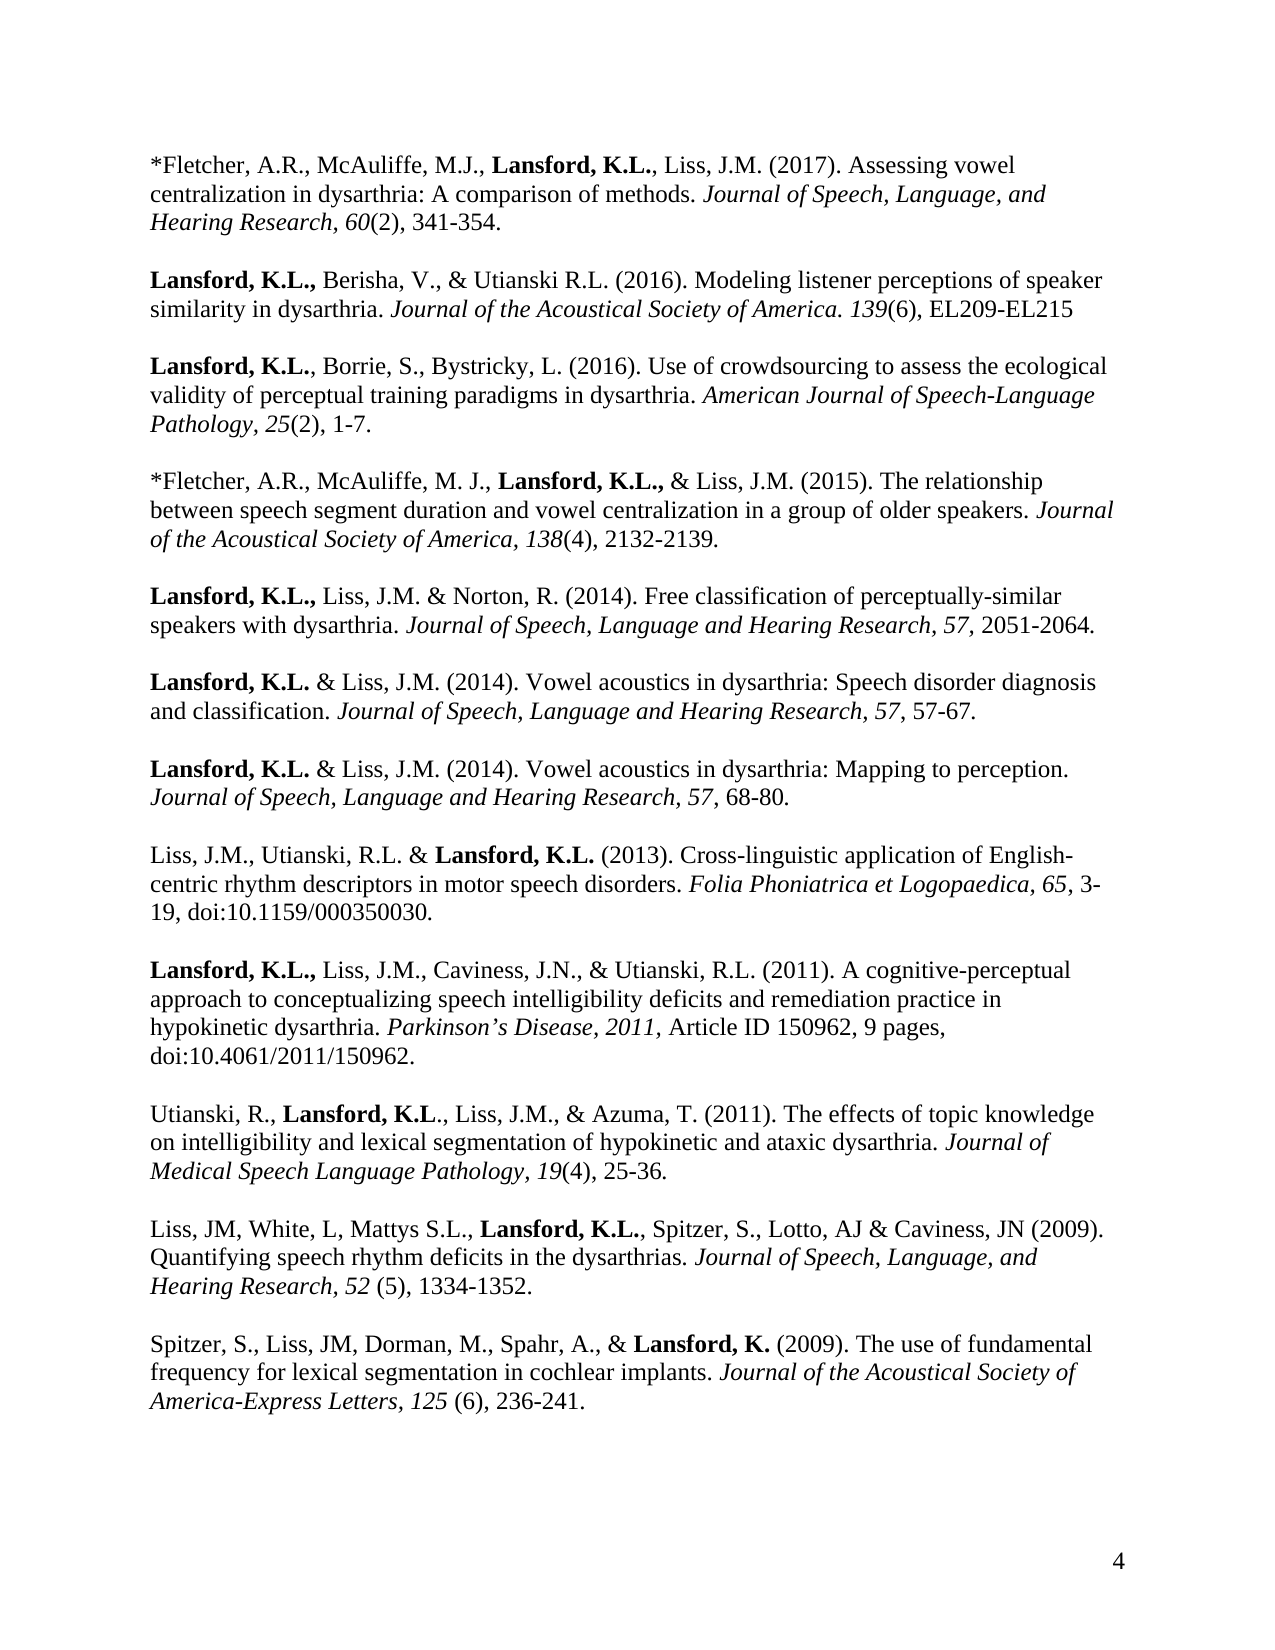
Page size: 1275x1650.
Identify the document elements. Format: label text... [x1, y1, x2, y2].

text Liss, J.M., Utianski, R.L. & Lansford, K.L. (2013). Cross-linguistic application of English-centric rhythm descriptors in motor speech disorders. Folia Phoniatrica et Logopaedica, 65, 3-19, doi:10.1159/000350030. [150, 840, 1125, 926]
text Lansford, K.L. & Liss, J.M. (2014). Vowel acoustics in dysarthria: Mapping to perception. Journal of Speech, Language and Hearing Research, 57, 68-80. [150, 754, 1125, 811]
text Utianski, R., Lansford, K.L., Liss, J.M., & Azuma, T. (2011). The effects of topic knowledge on intelligibility and lexical segmentation of hypokinetic and ataxic dysarthria. Journal of Medical Speech Language Pathology, 19(4), 25-36. [150, 1099, 1125, 1185]
text Lansford, K.L., Berisha, V., & Utianski R.L. (2016). Modeling listener perceptions of speaker similarity in dysarthria. Journal of the Acoustical Society of America. 139(6), EL209-EL215 [150, 265, 1125, 322]
text *Fletcher, A.R., McAuliffe, M.J., Lansford, K.L., Liss, J.M. (2017). Assessing vowel centralization in dysarthria: A comparison of methods. Journal of Speech, Language, and Hearing Research, 60(2), 341-354. [150, 150, 1125, 236]
text Lansford, K.L., Borrie, S., Bystricky, L. (2016). Use of crowdsourcing to assess the ecological validity of perceptual training paradigms in dysarthria. American Journal of Speech-Language Pathology, 25(2), 1-7. [150, 351, 1125, 437]
text Liss, JM, White, L, Mattys S.L., Lansford, K.L., Spitzer, S., Lotto, AJ & Caviness, JN (2009). Quantifying speech rhythm deficits in the dysarthrias. Journal of Speech, Language, and Hearing Research, 52 (5), 1334-1352. [150, 1214, 1125, 1300]
text Lansford, K.L. & Liss, J.M. (2014). Vowel acoustics in dysarthria: Speech disorder diagnosis and classification. Journal of Speech, Language and Hearing Research, 57, 57-67. [150, 667, 1125, 725]
text Spitzer, S., Liss, JM, Dorman, M., Spahr, A., & Lansford, K. (2009). The use of fundamental frequency for lexical segmentation in cochlear implants. Journal of the Acoustical Society of America-Express Letters, 125 (6), 236-241. [150, 1329, 1125, 1415]
text Lansford, K.L., Liss, J.M. & Norton, R. (2014). Free classification of perceptually-similar speakers with dysarthria. Journal of Speech, Language and Hearing Research, 57, 2051-2064. [150, 581, 1125, 639]
text *Fletcher, A.R., McAuliffe, M. J., Lansford, K.L., & Liss, J.M. (2015). The relationship between speech segment duration and vowel centralization in a group of older speakers. Journal of the Acoustical Society of America, 138(4), 2132-2139. [150, 466, 1125, 552]
text Lansford, K.L., Liss, J.M., Caviness, J.N., & Utianski, R.L. (2011). A cognitive-perceptual approach to conceptualizing speech intelligibility deficits and remediation practice in hypokinetic dysarthria. Parkinson’s Disease, 2011, Article ID 150962, 9 pages, doi:10.4061/2011/150962. [150, 955, 1125, 1070]
